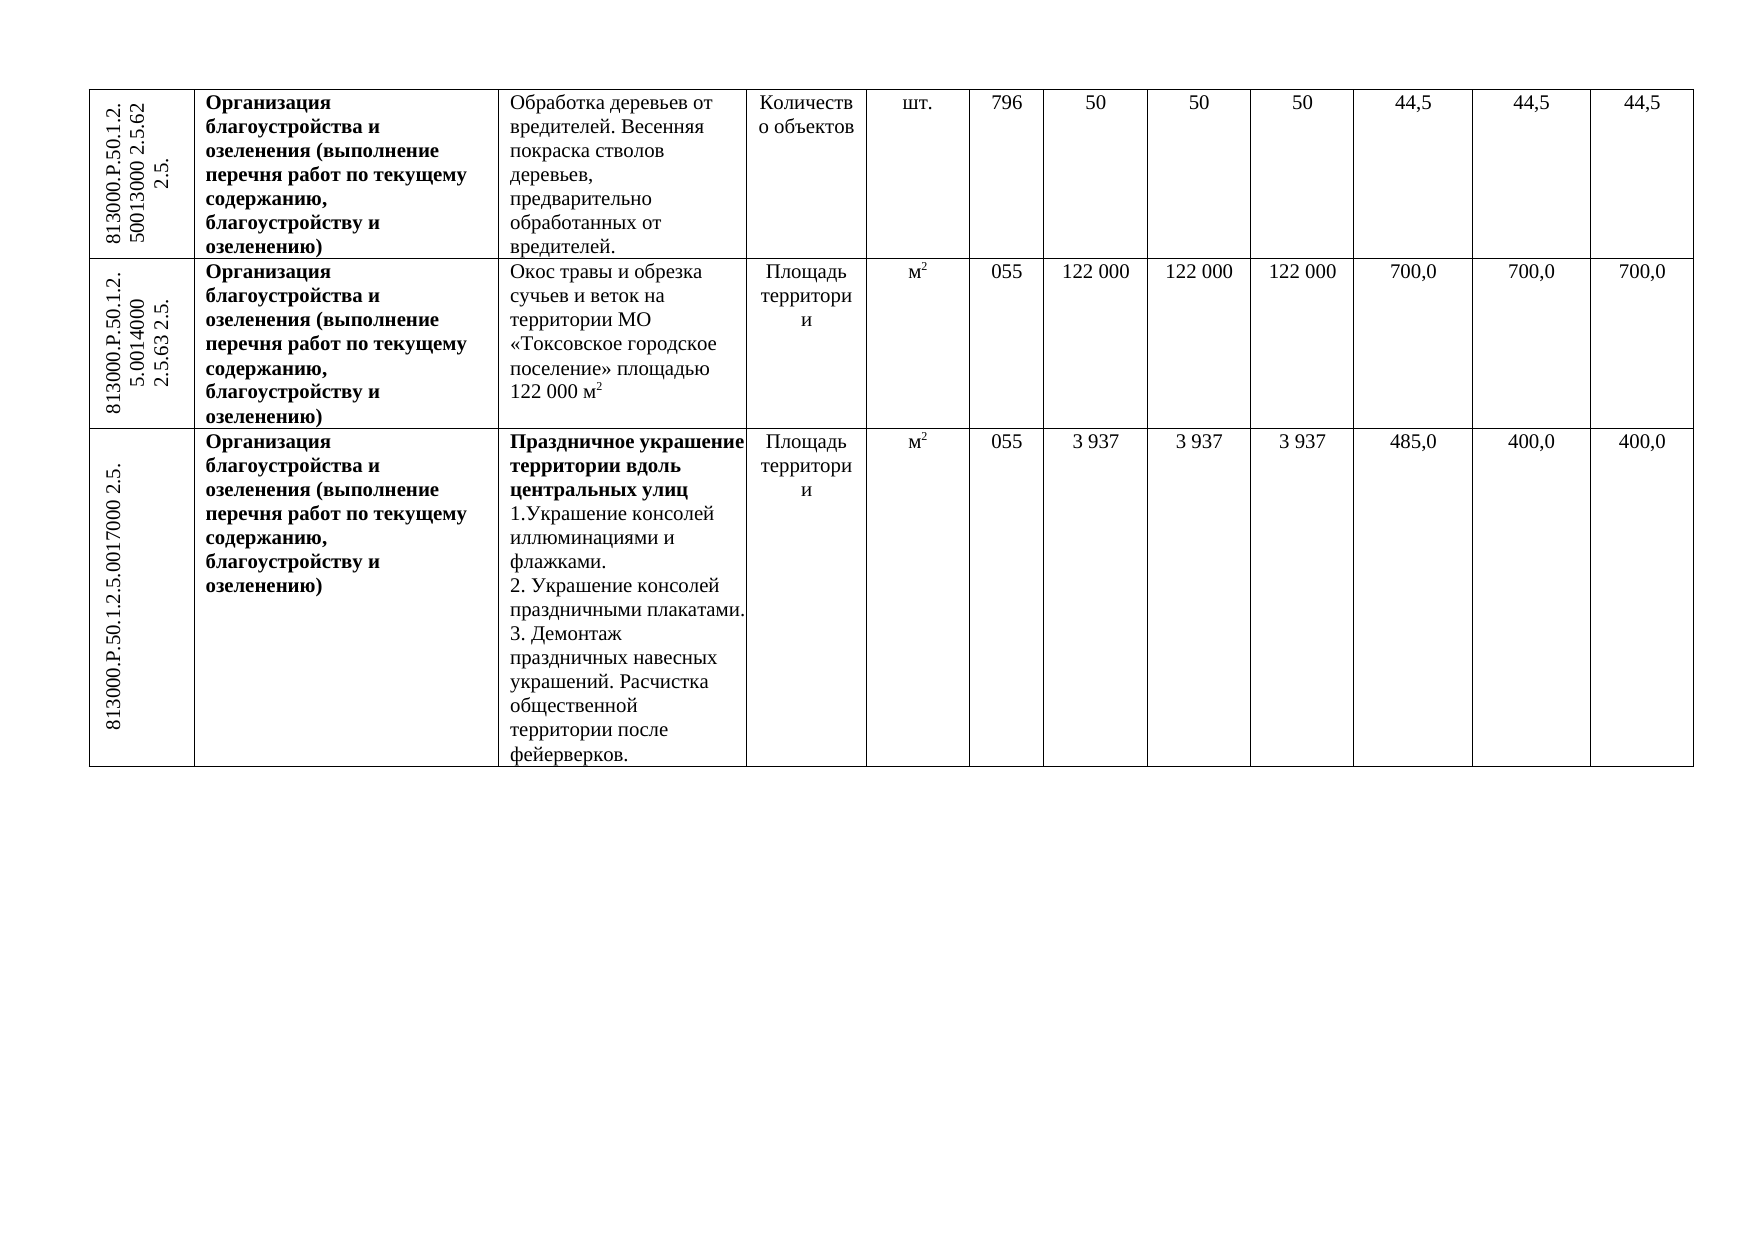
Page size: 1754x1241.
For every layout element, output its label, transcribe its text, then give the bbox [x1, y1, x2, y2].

table_cell 122 000 [1148, 259, 1250, 428]
table_cell 700,0 [1473, 259, 1590, 428]
table_cell Количество объектов [747, 90, 866, 258]
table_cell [195, 90, 498, 258]
table_cell 44,5 [1473, 90, 1590, 258]
table_cell шт. [867, 90, 969, 258]
table_cell 122 000 [1251, 259, 1353, 428]
table_cell 50 [1251, 90, 1353, 258]
table_cell 700,0 [1591, 259, 1693, 428]
table_cell 813000.Р.50.1.2.5.0017000 2.5. [90, 429, 194, 766]
table_cell Площадь территории [747, 259, 866, 428]
table_cell Обработка деревьев от вредителей. Весенняя покраска стволов деревьев, предварительно обработанных от вредителей. [499, 90, 746, 258]
table_cell 3 937 [1044, 429, 1147, 766]
table_cell 50 [1148, 90, 1250, 258]
table_cell Праздничное украшение территории вдоль центральных улиц 1.Украшение консолей иллюминациями и флажками. 2. Украшение консолей праздничными плакатами. 3. Демонтаж праздничных навесных украшений. Расчистка общественной территории после фейерверков. [499, 429, 746, 766]
table_cell 796 [970, 90, 1043, 258]
table_cell 50 [1044, 90, 1147, 258]
table_cell Площадь территории [747, 429, 866, 766]
table_cell 813000.Р.50.1.2.5.0014000 2.5.63 2.5. [90, 259, 194, 428]
table_cell 3 937 [1251, 429, 1353, 766]
table_cell 055 [970, 259, 1043, 428]
table_cell 44,5 [1354, 90, 1472, 258]
table_cell 485,0 [1354, 429, 1472, 766]
table_cell м2 [867, 429, 969, 766]
table_cell 400,0 [1591, 429, 1693, 766]
table_cell Организация благоустройства и озеленения (выполнение перечня работ по текущему содержанию, благоустройству и озеленению) [195, 429, 498, 766]
table_cell 122 000 [1044, 259, 1147, 428]
table_cell Организация благоустройства и озеленения (выполнение перечня работ по текущему содержанию, благоустройству и озеленению) [195, 259, 498, 428]
table_cell 813000.Р.50.1.2.50013000 2.5.62 2.5. [90, 90, 194, 258]
table_cell 44,5 [1591, 90, 1693, 258]
table_cell 3 937 [1148, 429, 1250, 766]
table_cell Окос травы и обрезка сучьев и веток на территории МО «Токсовское городское поселение» площадью 122 000 м2 [499, 259, 746, 428]
table_cell м2 [867, 259, 969, 428]
table_cell 400,0 [1473, 429, 1590, 766]
table_cell 055 [970, 429, 1043, 766]
table_cell 700,0 [1354, 259, 1472, 428]
